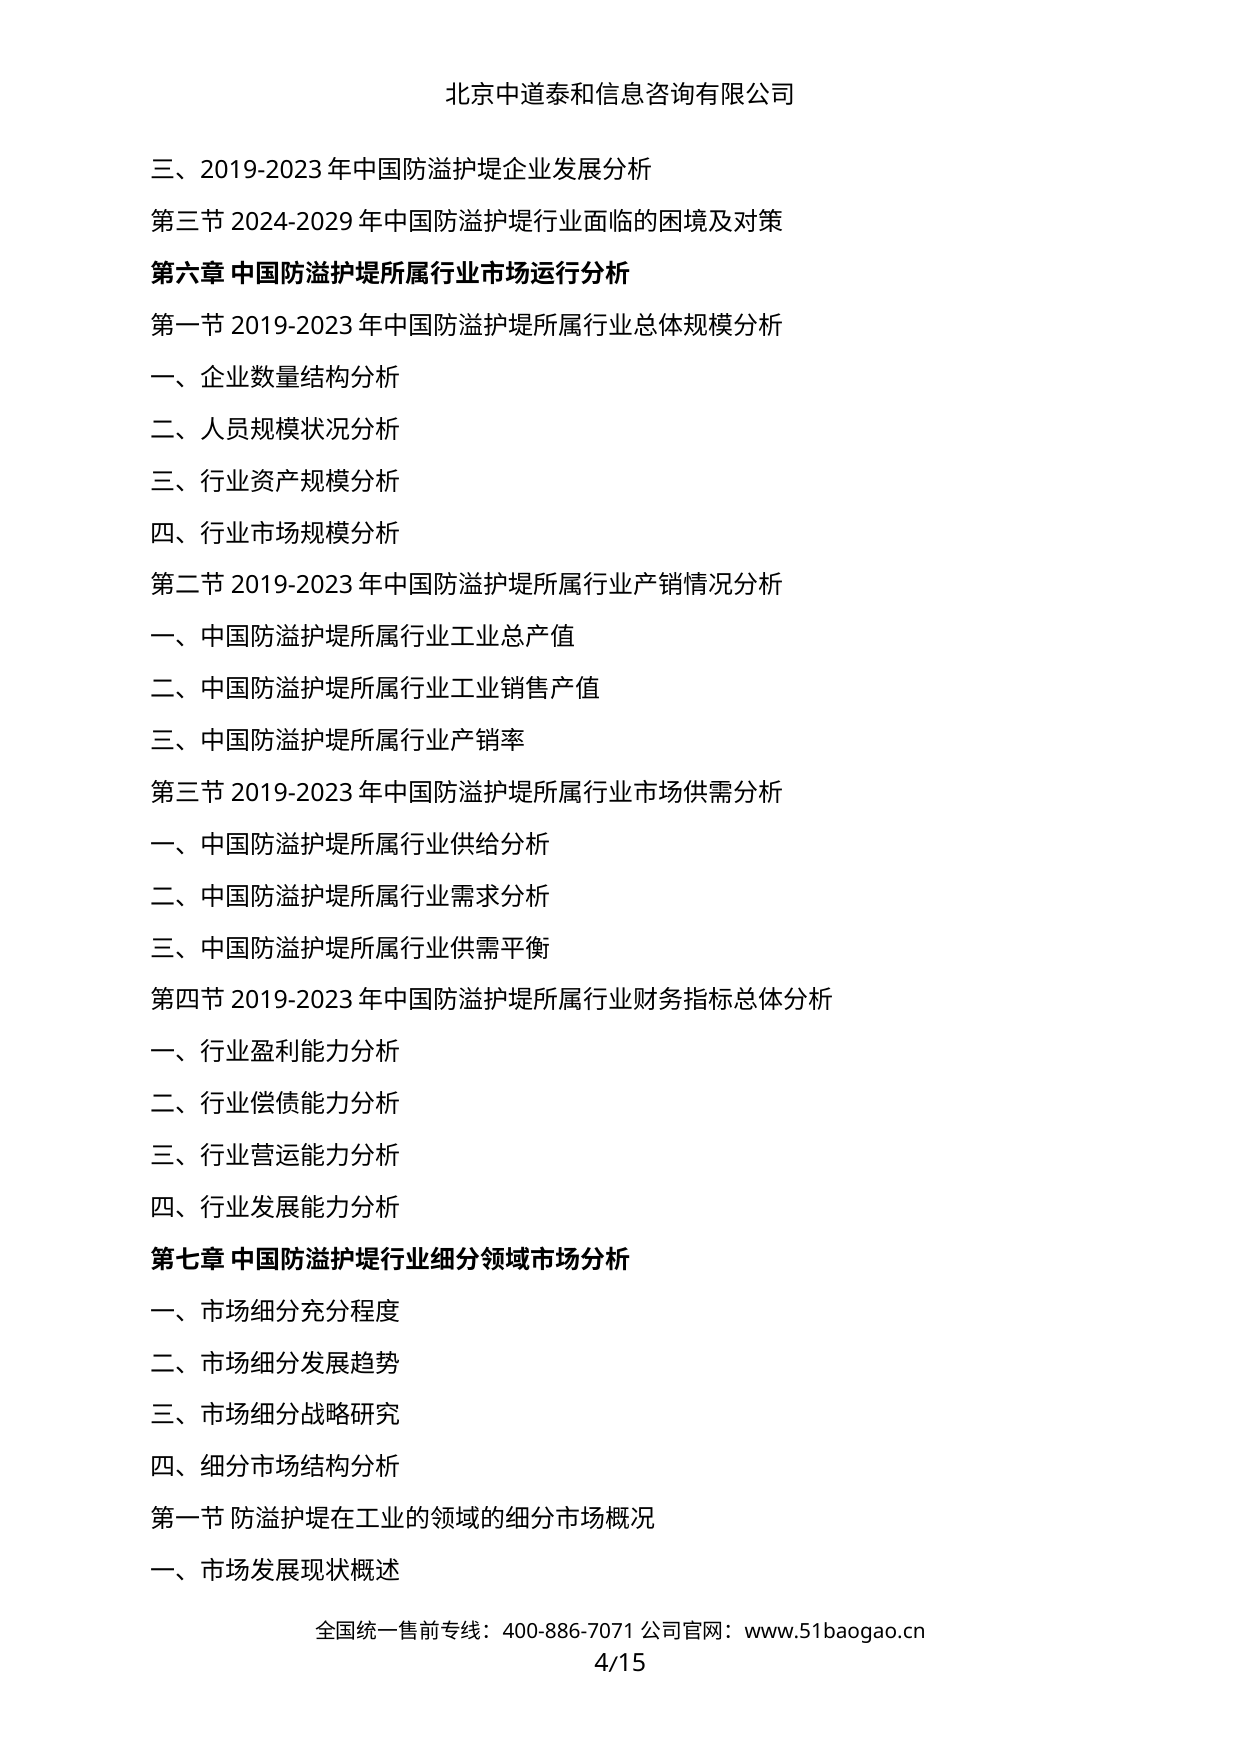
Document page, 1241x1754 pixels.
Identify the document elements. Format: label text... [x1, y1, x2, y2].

text 第七章 中国防溢护堤行业细分领域市场分析 [150, 1239, 1090, 1276]
text 二、中国防溢护堤所属行业需求分析 [150, 876, 1090, 912]
text 二、市场细分发展趋势 [150, 1343, 1090, 1379]
text 第三节 2019-2023年中国防溢护堤所属行业市场供需分析 [150, 772, 1090, 809]
text 第一节 2019-2023年中国防溢护堤所属行业总体规模分析 [150, 306, 1090, 342]
text 四、行业市场规模分析 [150, 513, 1090, 549]
text 第四节 2019-2023年中国防溢护堤所属行业财务指标总体分析 [150, 980, 1090, 1016]
text 三、行业资产规模分析 [150, 461, 1090, 497]
text 第六章 中国防溢护堤所属行业市场运行分析 [150, 254, 1090, 290]
text 二、人员规模状况分析 [150, 409, 1090, 446]
text 三、2019-2023年中国防溢护堤企业发展分析 [150, 150, 1090, 186]
text 一、市场发展现状概述 [150, 1551, 1090, 1587]
text 一、企业数量结构分析 [150, 357, 1090, 394]
text 三、行业营运能力分析 [150, 1136, 1090, 1172]
text 二、中国防溢护堤所属行业工业销售产值 [150, 669, 1090, 705]
text 四、细分市场结构分析 [150, 1447, 1090, 1483]
text 三、市场细分战略研究 [150, 1395, 1090, 1431]
text 三、中国防溢护堤所属行业产销率 [150, 721, 1090, 757]
text 一、中国防溢护堤所属行业供给分析 [150, 824, 1090, 861]
text 第一节 防溢护堤在工业的领域的细分市场概况 [150, 1499, 1090, 1535]
text 一、行业盈利能力分析 [150, 1032, 1090, 1068]
text 二、行业偿债能力分析 [150, 1084, 1090, 1120]
text 第三节 2024-2029年中国防溢护堤行业面临的困境及对策 [150, 202, 1090, 238]
text 一、市场细分充分程度 [150, 1291, 1090, 1327]
text 四、行业发展能力分析 [150, 1187, 1090, 1224]
text 第二节 2019-2023年中国防溢护堤所属行业产销情况分析 [150, 565, 1090, 601]
text 一、中国防溢护堤所属行业工业总产值 [150, 617, 1090, 653]
text 三、中国防溢护堤所属行业供需平衡 [150, 928, 1090, 964]
